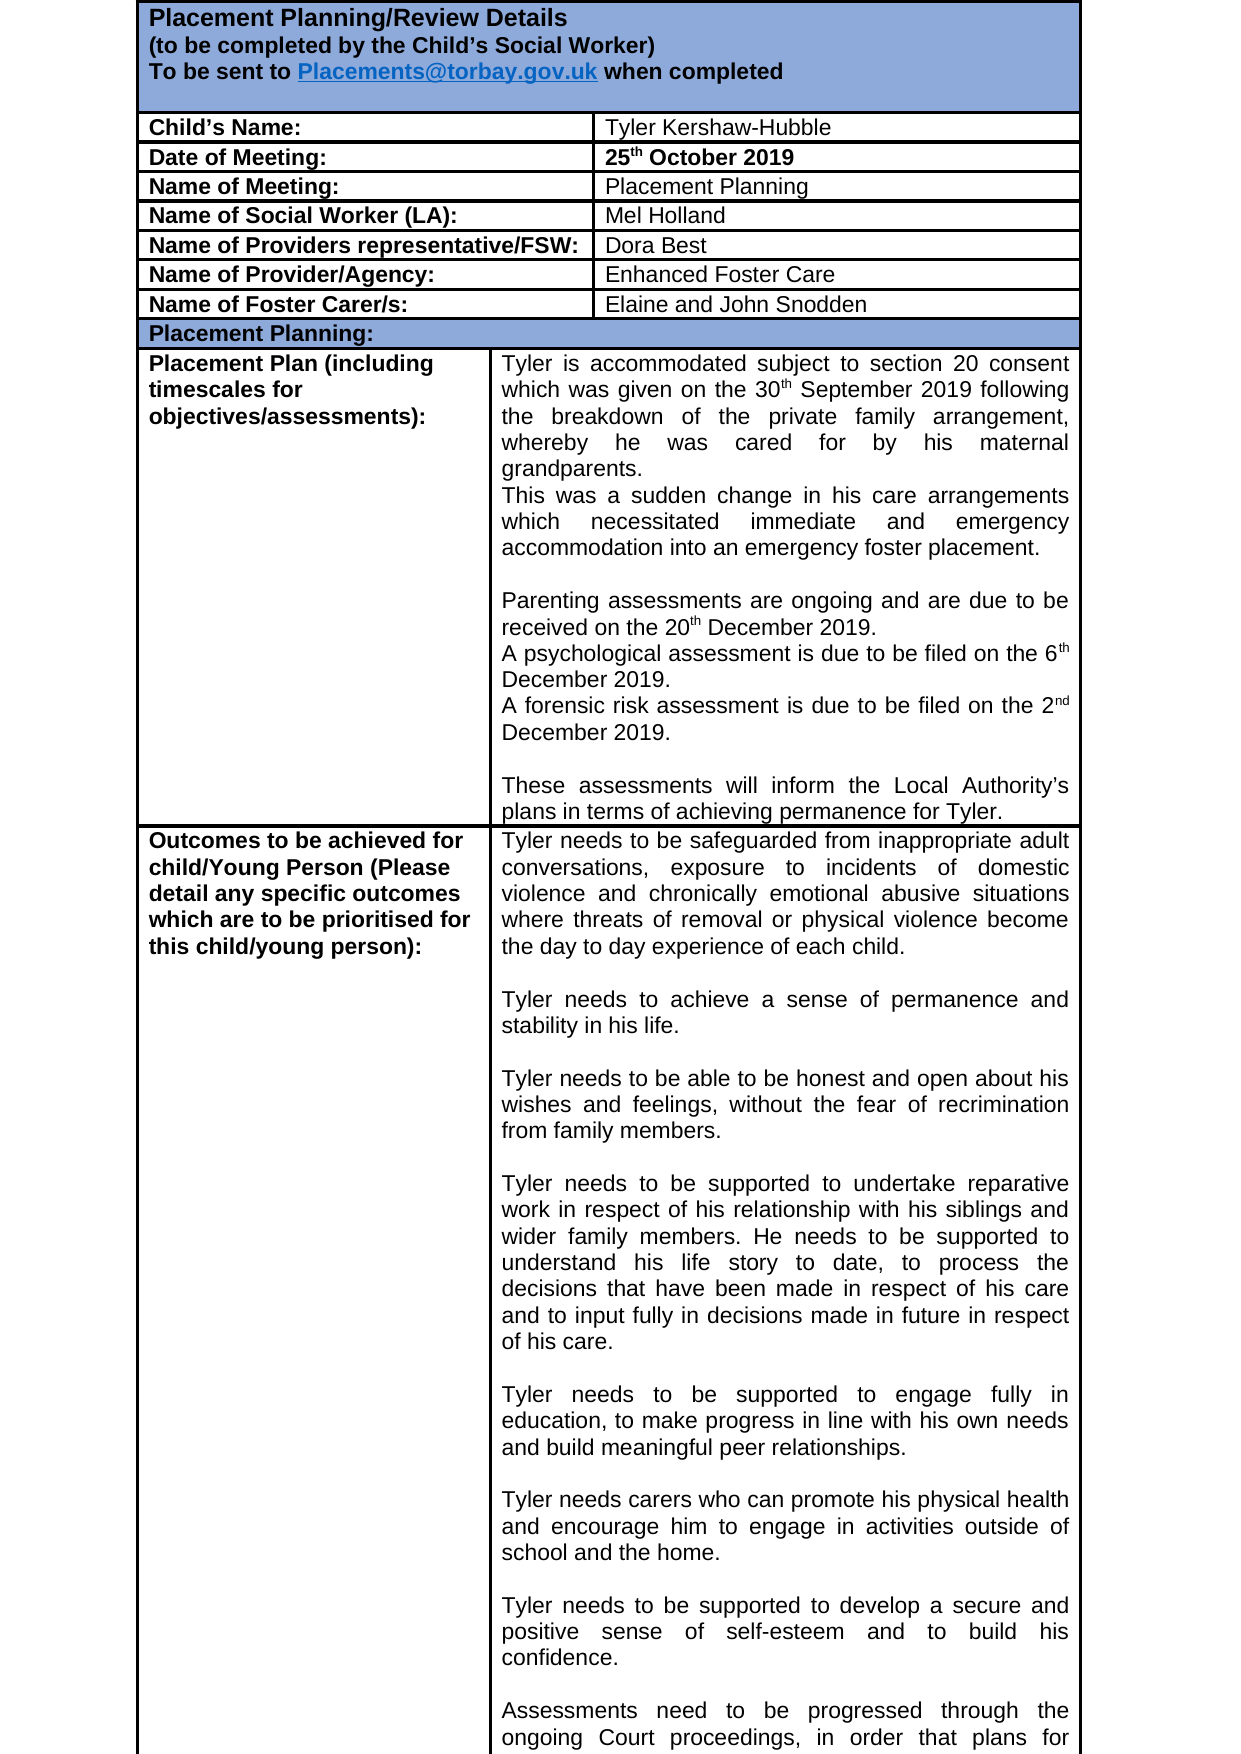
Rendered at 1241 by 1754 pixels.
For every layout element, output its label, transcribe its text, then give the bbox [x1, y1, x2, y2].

table_cell Child’s Name: [139, 114, 592, 140]
table_cell Outcomes to be achieved for child/Young Person (Please detail any specific outcomes which are to be prioritised for this child/young person): [139, 828, 489, 1754]
table_cell Elaine and John Snodden [595, 291, 1079, 317]
table_cell Name of Foster Carer/s: [139, 291, 592, 317]
table_cell Name of Providers representative/FSW: [139, 232, 592, 258]
table_cell Mel Holland [595, 203, 1079, 229]
table_header Placement Planning/Review Details (to be completed by the Child’s Social Worker) To be sent to Placements@torbay.gov.uk when completed [139, 3, 1079, 111]
table_cell 25th October 2019 [595, 144, 1079, 170]
table_cell Name of Social Worker (LA): [139, 203, 592, 229]
table_cell Dora Best [595, 232, 1079, 258]
table_cell Tyler needs to be safeguarded from inappropriate adult conversations, exposure to incidents of domestic violence and chronically emotional abusive situations where threats of removal or physical violence become the day to day experience of each child. Tyler needs to achieve a sense of permanence and stability in his life. Tyler needs to be able to be honest and open about his wishes and feelings, without the fear of recrimination from family members. Tyler needs to be supported to undertake reparative work in respect of his relationship with his siblings and wider family members. He needs to be supported to understand his life story to date, to process the decisions that have been made in respect of his care and to input fully in decisions made in future in respect of his care. Tyler needs to be supported to engage fully in education, to make progress in line with his own needs and build meaningful peer relationships. Tyler needs carers who can promote his physical health and encourage him to engage in activities outside of school and the home. Tyler needs to be supported to develop a secure and positive sense of self-esteem and to build his confidence. Assessments need to be progressed through the ongoing Court proceedings, in order that plans for permanence can be established. [492, 828, 1079, 1754]
table_cell Placement Planning: [139, 320, 1079, 347]
table_cell Placement Planning [595, 173, 1079, 199]
table_cell Name of Meeting: [139, 173, 592, 199]
table_cell Name of Provider/Agency: [139, 261, 592, 288]
table_cell Tyler is accommodated subject to section 20 consent which was given on the 30th September 2019 following the breakdown of the private family arrangement, whereby he was cared for by his maternal grandparents. This was a sudden change in his care arrangements which necessitated immediate and emergency accommodation into an emergency foster placement. Parenting assessments are ongoing and are due to be received on the 20th December 2019. A psychological assessment is due to be filed on the 6th December 2019. A forensic risk assessment is due to be filed on the 2nd December 2019. These assessments will inform the Local Authority’s plans in terms of achieving permanence for Tyler. [492, 350, 1079, 824]
table_cell Tyler Kershaw-Hubble [595, 114, 1079, 140]
table_cell Placement Plan (including timescales for objectives/assessments): [139, 350, 489, 824]
table_cell Enhanced Foster Care [595, 261, 1079, 288]
table_cell Date of Meeting: [139, 144, 592, 170]
